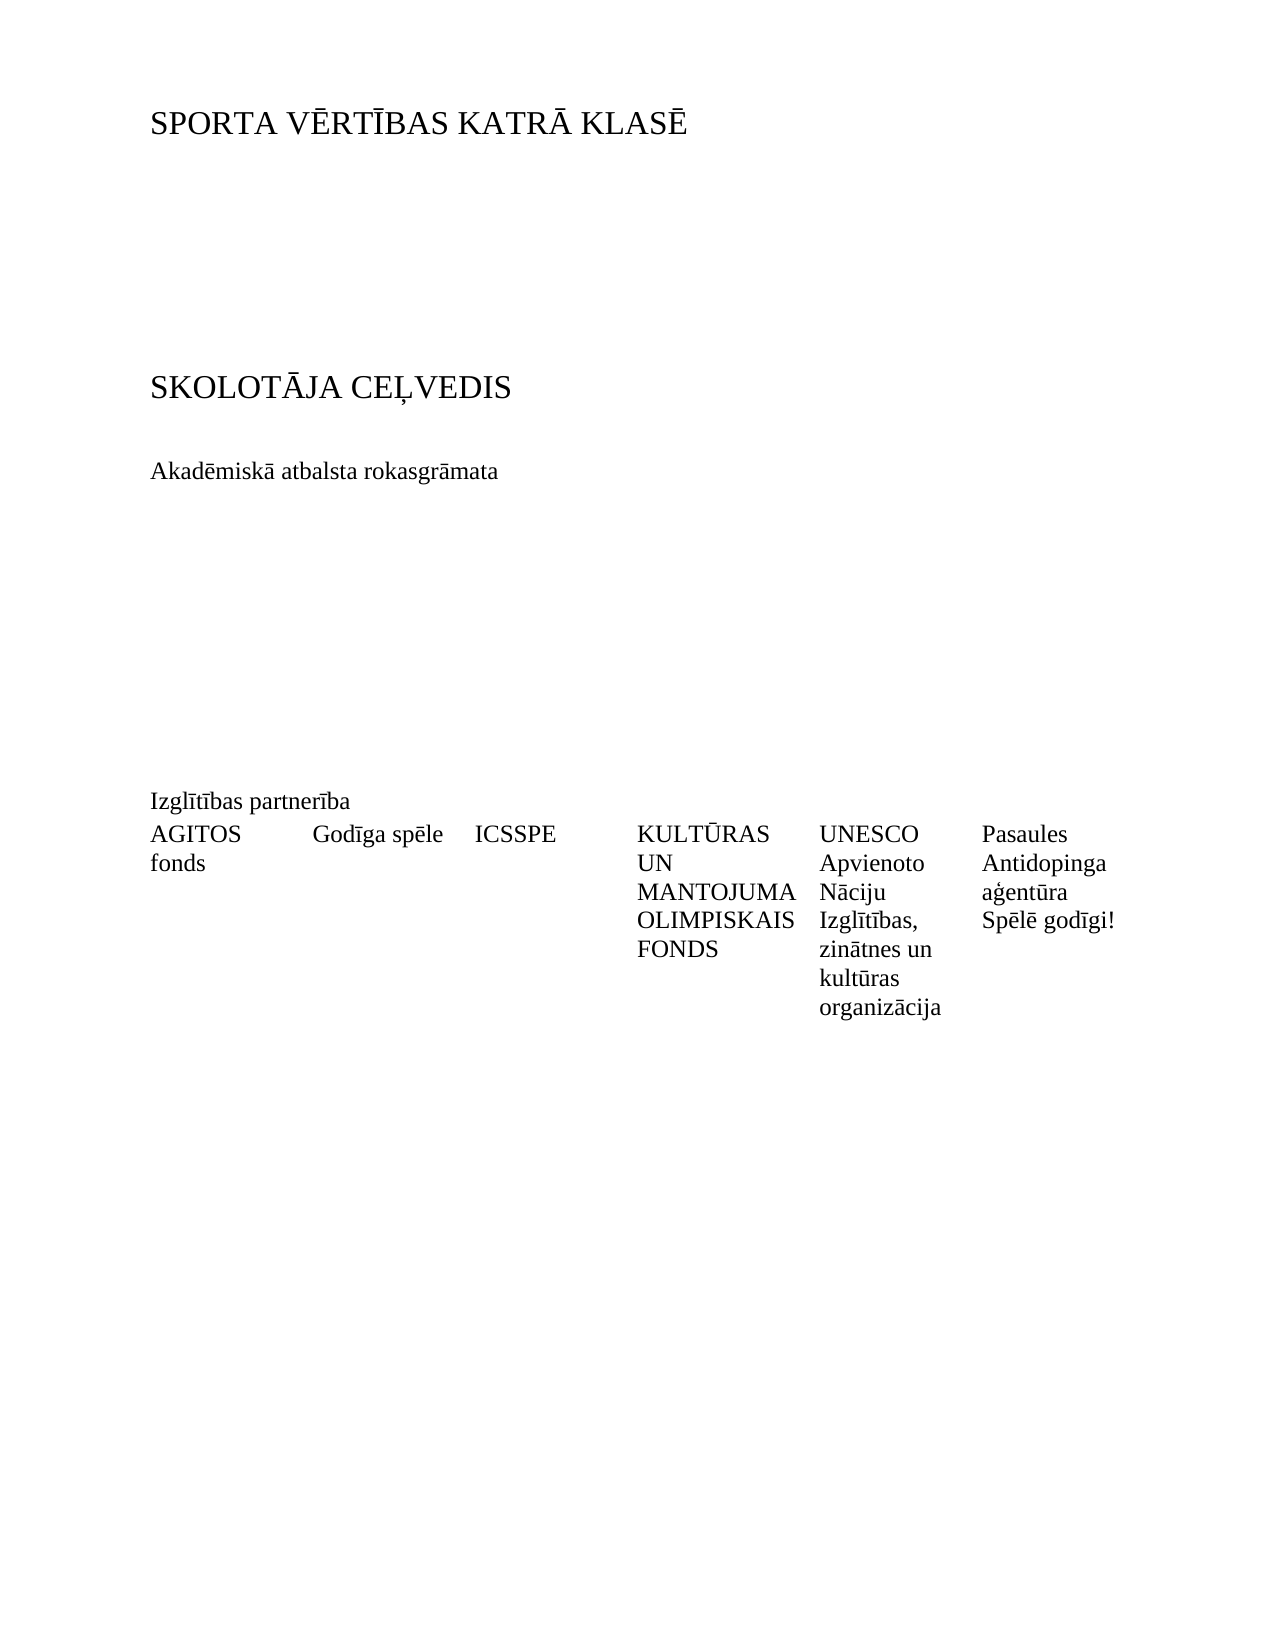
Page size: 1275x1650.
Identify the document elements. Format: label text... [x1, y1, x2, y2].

text Akadēmiskā atbalsta rokasgrāmata [150, 456, 1125, 485]
table_header UNESCO Apvienoto Nāciju Izglītības, zinātnes un kultūras organizācija [808, 819, 970, 1020]
table_header Godīga spēle [301, 819, 463, 1020]
table_header ICSSPE [463, 819, 626, 1020]
text SPORTA VĒRTĪBAS KATRĀ KLASĒ [150, 103, 1125, 142]
text Izglītības partnerība [150, 786, 1125, 815]
table_header Pasaules Antidopinga aģentūra Spēlē godīgi! [970, 819, 1133, 1020]
table_header AGITOS fonds [139, 819, 301, 1020]
text SKOLOTĀJA CEĻVEDIS [150, 368, 1125, 406]
table_header KULTŪRAS UN MANTOJUMA OLIMPISKAIS FONDS [626, 819, 808, 1020]
